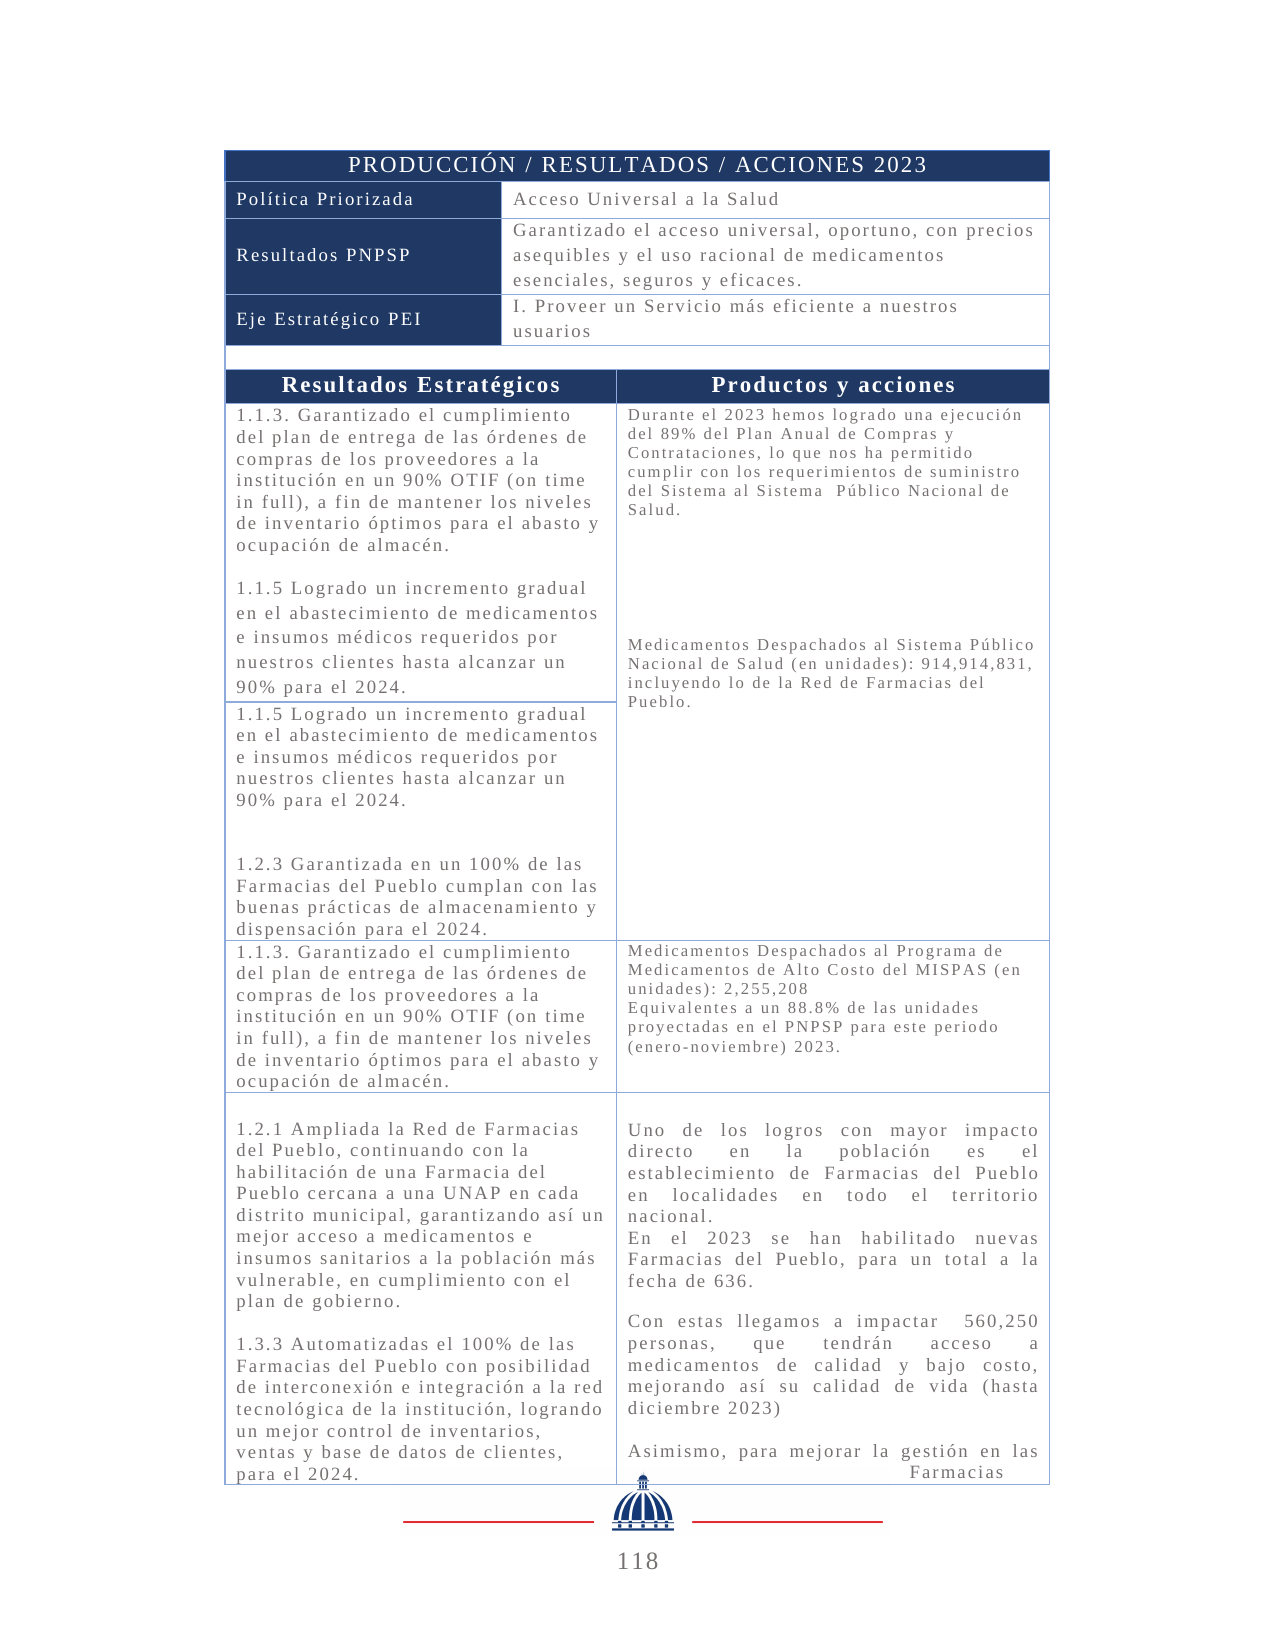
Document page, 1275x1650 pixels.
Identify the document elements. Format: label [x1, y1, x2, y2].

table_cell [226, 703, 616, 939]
picture [399, 1485, 891, 1536]
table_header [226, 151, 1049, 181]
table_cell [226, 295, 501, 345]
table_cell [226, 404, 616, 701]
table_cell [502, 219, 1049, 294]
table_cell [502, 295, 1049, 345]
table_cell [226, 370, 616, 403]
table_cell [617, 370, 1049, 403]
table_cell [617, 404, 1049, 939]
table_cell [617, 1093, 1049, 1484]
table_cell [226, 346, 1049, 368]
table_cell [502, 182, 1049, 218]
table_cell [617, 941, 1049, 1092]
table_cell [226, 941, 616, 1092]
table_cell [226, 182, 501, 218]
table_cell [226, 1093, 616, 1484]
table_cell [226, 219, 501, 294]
